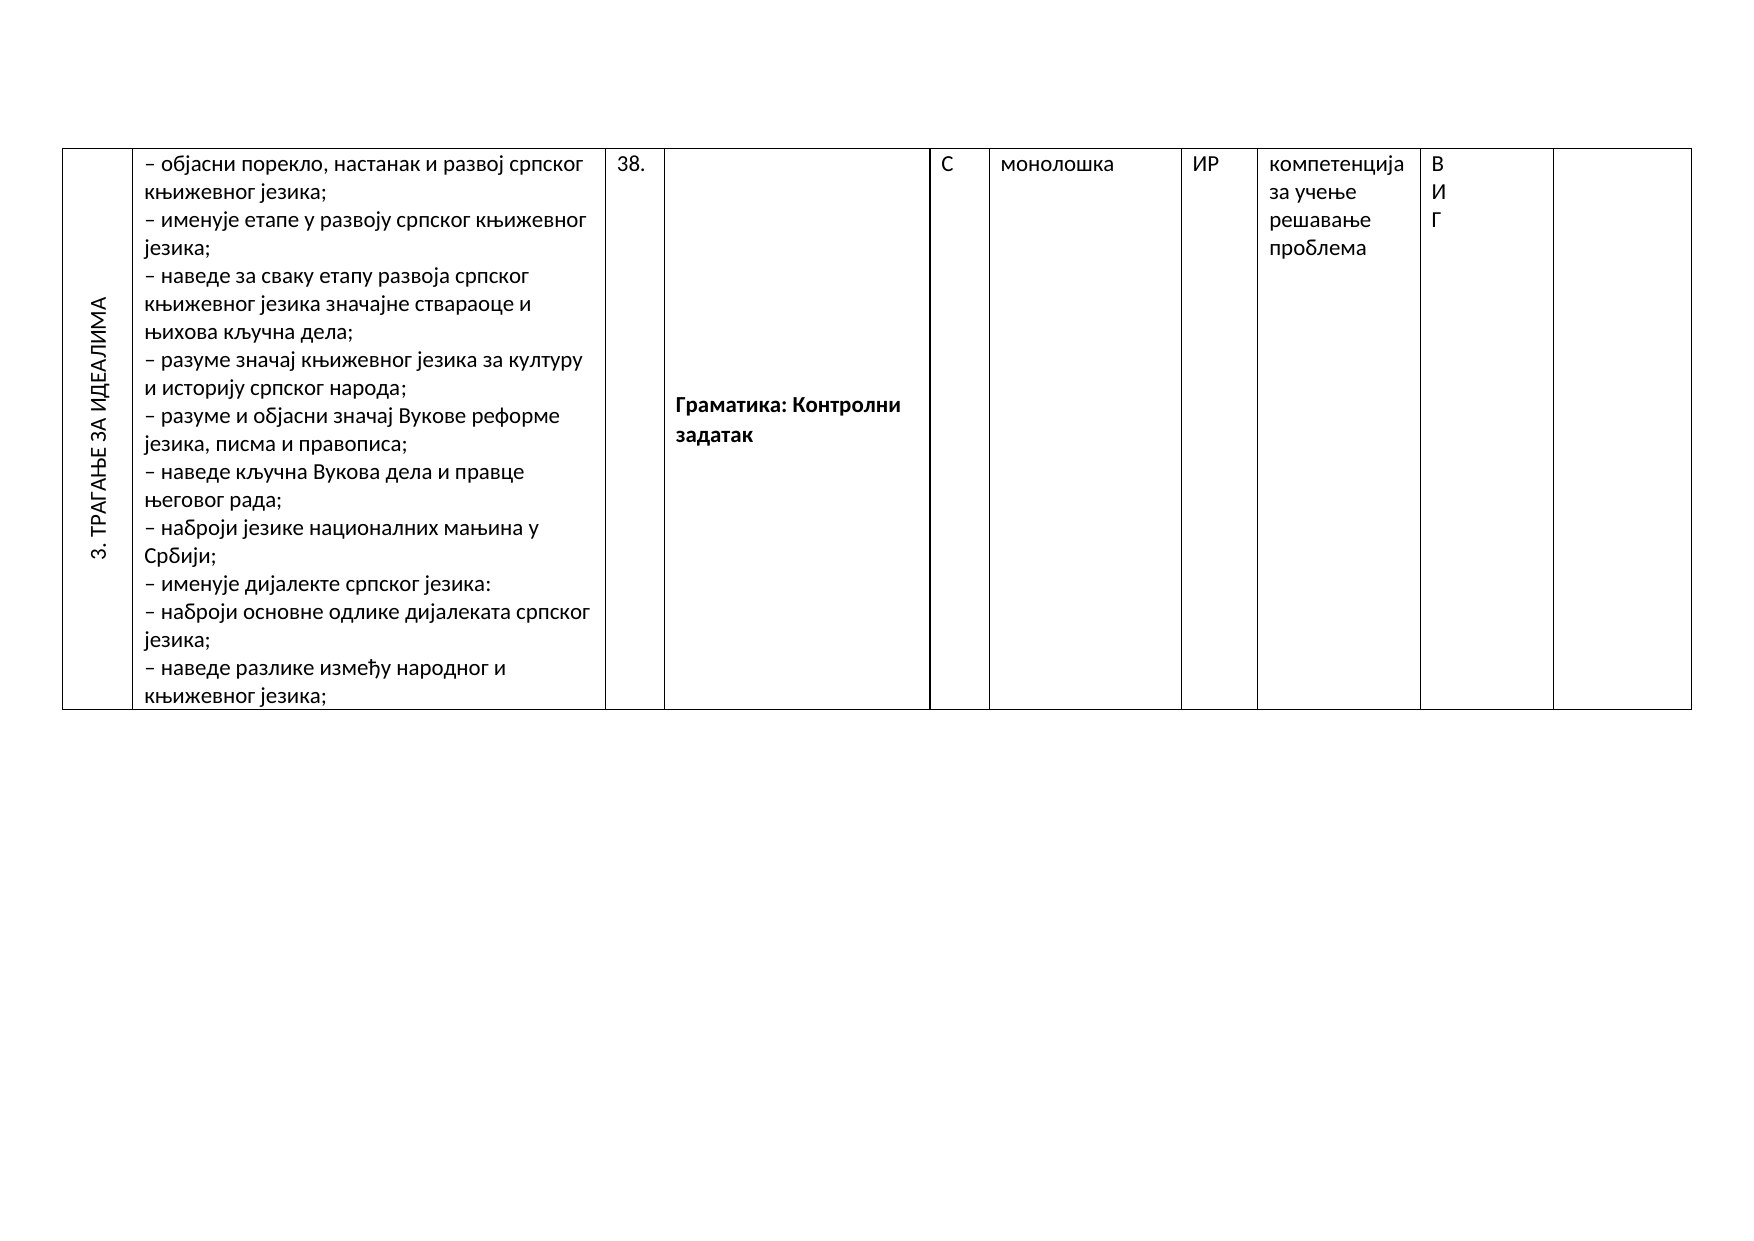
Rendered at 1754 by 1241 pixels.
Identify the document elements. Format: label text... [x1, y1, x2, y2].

table_header 38. [606, 149, 664, 709]
table_header компетенција за учење решавање проблема [1258, 149, 1420, 709]
table_header [1554, 149, 1691, 709]
table_header С [931, 149, 989, 709]
table_header 3. ТРАГАЊЕ ЗА ИДЕАЛИМА [63, 149, 132, 709]
table_header – објасни порекло, настанак и развој српског књижевног језика; – именује етапе у развоју српског књижевног језика; – наведе за сваку етапу развоја српског књижевног језика значајне ствараоце и њихова кључна дела; – разуме значај књижевног језика за културу и историју српског народа; – разуме и објасни значај Вукове реформе језика, писма и правописа; – наведе кључна Вукова дела и правце његовог рада; – наброји језике националних мањина у Србији; – именује дијалекте српског језика: – наброји основне одлике дијалеката српског језика; – наведе разлике између народног и књижевног језика; [133, 149, 605, 709]
table_header Граматика: Контролни задатак [665, 149, 929, 709]
table_header ИР [1182, 149, 1257, 709]
table_header В И Г [1421, 149, 1553, 709]
table_header монолошка [990, 149, 1181, 709]
